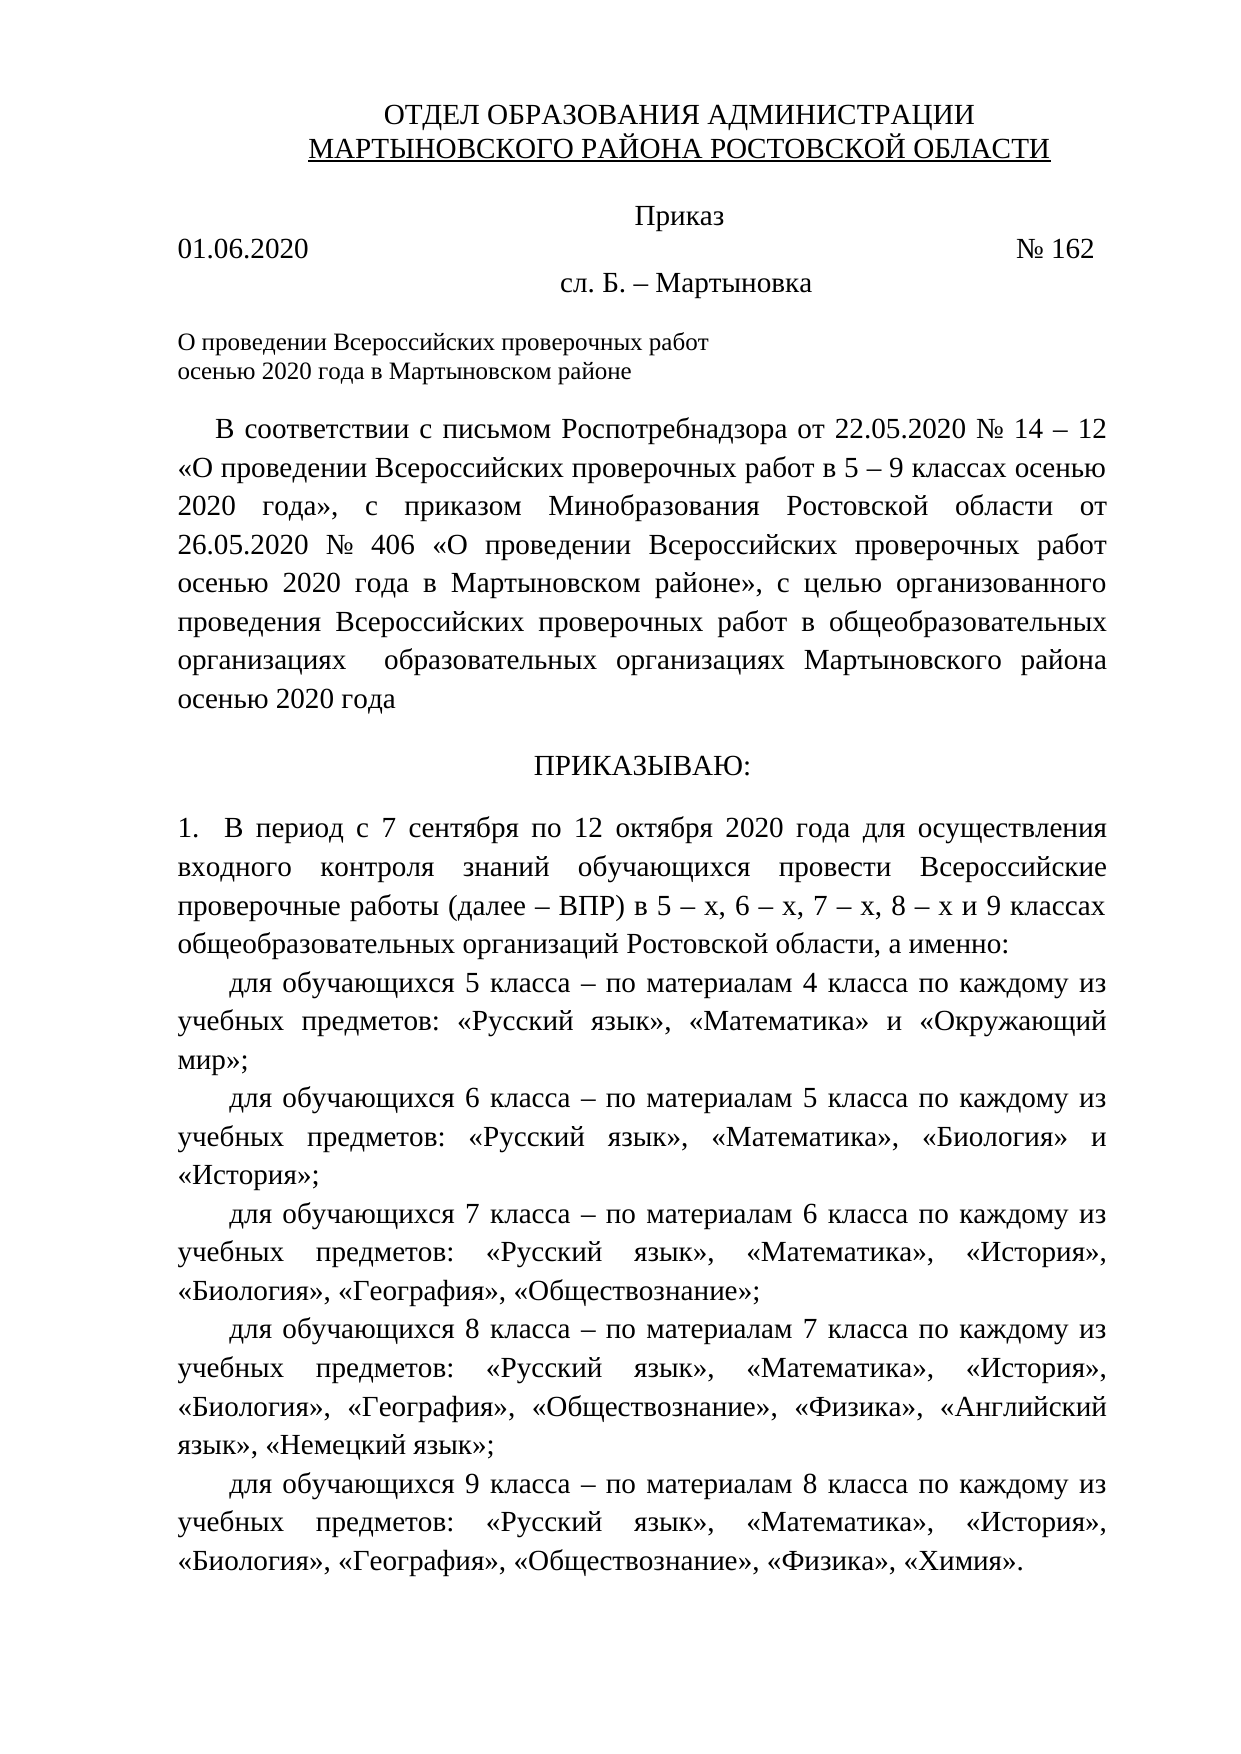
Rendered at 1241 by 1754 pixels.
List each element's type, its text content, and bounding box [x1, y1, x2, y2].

text осенью 2020 года в Мартыновском районе [177, 356, 1107, 385]
text Приказ [177, 198, 1107, 232]
text для обучающихся 7 класса – по материалам 6 класса по каждому из учебных предметов: «Русский язык», «Математика», «История», «Биология», «География», «Обществознание»; [177, 1196, 1107, 1307]
text 1. В период с 7 сентября по 12 октября 2020 года для осуществления входного контроля знаний обучающихся провести Всероссийские проверочные работы (далее – ВПР) в 5 – х, 6 – х, 7 – х, 8 – х и 9 классах общеобразовательных организаций Ростовской области, а именно: [177, 811, 1107, 960]
text для обучающихся 9 класса – по материалам 8 класса по каждому из учебных предметов: «Русский язык», «Математика», «История», «Биология», «География», «Обществознание», «Физика», «Химия». [177, 1466, 1107, 1576]
text сл. Б. – Мартыновка [177, 265, 1107, 299]
text ОТДЕЛ ОБРАЗОВАНИЯ АДМИНИСТРАЦИИ [177, 97, 1107, 131]
text для обучающихся 6 класса – по материалам 5 класса по каждому из учебных предметов: «Русский язык», «Математика», «Биология» и «История»; [177, 1080, 1107, 1191]
text В соответствии с письмом Роспотребнадзора от 22.05.2020 № 14 – 12 «О проведении Всероссийских проверочных работ в 5 – 9 классах осенью 2020 года», с приказом Минобразования Ростовской области от 26.05.2020 № 406 «О проведении Всероссийских проверочных работ осенью 2020 года в Мартыновском районе», с целью организованного проведения Всероссийских проверочных работ в общеобразовательных организациях образовательных организациях Мартыновского района осенью 2020 года [177, 411, 1107, 714]
text для обучающихся 8 класса – по материалам 7 класса по каждому из учебных предметов: «Русский язык», «Математика», «История», «Биология», «География», «Обществознание», «Физика», «Английский язык», «Немецкий язык»; [177, 1312, 1107, 1461]
text О проведении Всероссийских проверочных работ [177, 327, 1107, 356]
text МАРТЫНОВСКОГО РАЙОНА РОСТОВСКОЙ ОБЛАСТИ [177, 131, 1107, 164]
text ПРИКАЗЫВАЮ: [177, 748, 1107, 782]
text 01.06.2020 № 162 [177, 232, 1107, 265]
text для обучающихся 5 класса – по материалам 4 класса по каждому из учебных предметов: «Русский язык», «Математика» и «Окружающий мир»; [177, 965, 1107, 1075]
